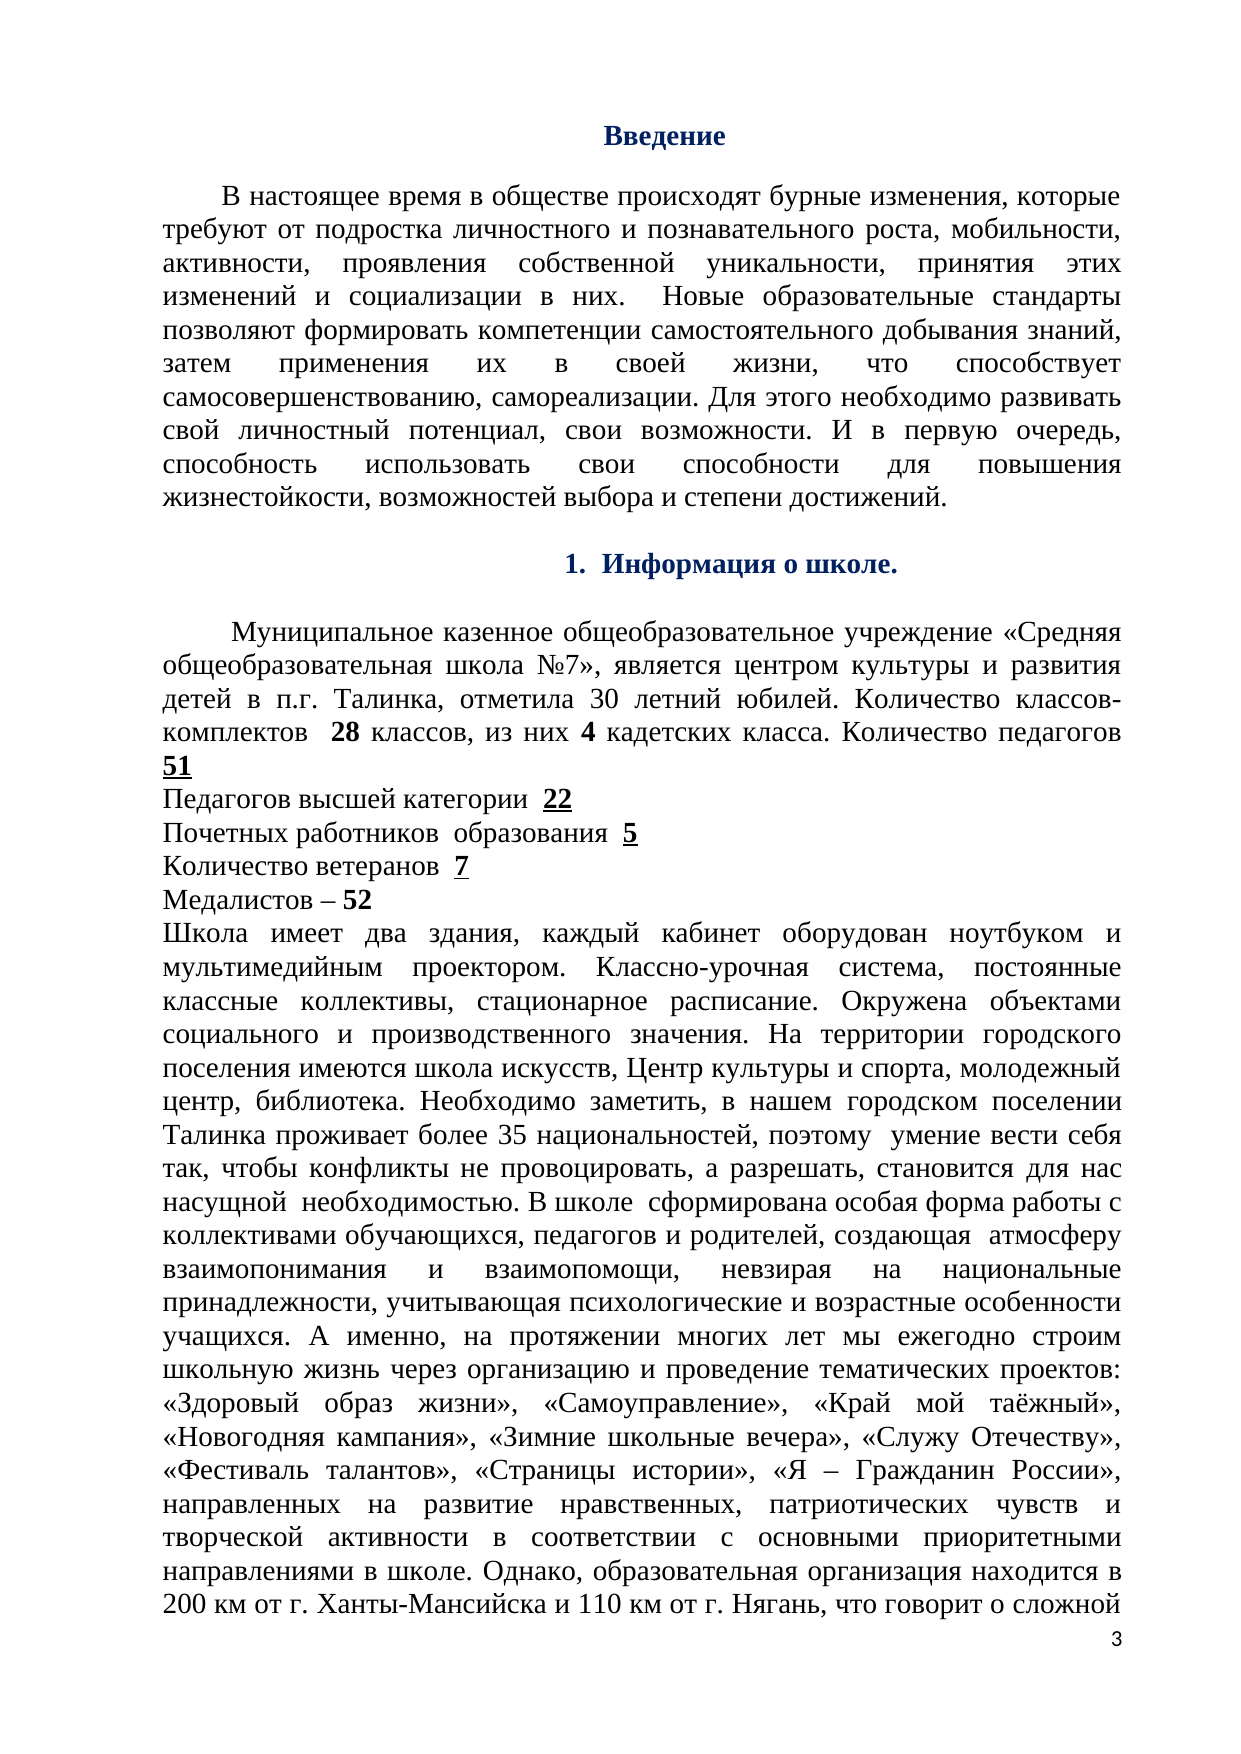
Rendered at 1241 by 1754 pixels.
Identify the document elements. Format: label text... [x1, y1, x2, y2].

text Муниципальное казенное общеобразовательное учреждение «Средняя общеобразовательная школа №7», является центром культуры и развития детей в п.г. Талинка, отметила 30 летний юбилей. Количество классов-комплектов 28 классов, из них 4 кадетских класса. Количество педагогов 51 [162, 614, 1122, 781]
list Педагогов высшей категории 22 [162, 781, 1122, 815]
list Введение [207, 118, 1122, 152]
list Медалистов – 52 [162, 882, 1122, 916]
text В настоящее время в обществе происходят бурные изменения, которые требуют от подростка личностного и познавательного роста, мобильности, активности, проявления собственной уникальности, принятия этих изменений и социализации в них. Новые образовательные стандарты позволяют формировать компетенции самостоятельного добывания знаний, затем применения их в своей жизни, что способствует самосовершенствованию, самореализации. Для этого необходимо развивать свой личностный потенциал, свои возможности. И в первую очередь, способность использовать свои способности для повышения жизнестойкости, возможностей выбора и степени достижений. [162, 178, 1122, 513]
list Почетных работников образования 5 [162, 815, 1122, 848]
list Информация о школе. [340, 547, 1122, 580]
list Количество ветеранов 7 [162, 848, 1122, 882]
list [162, 916, 1122, 1620]
